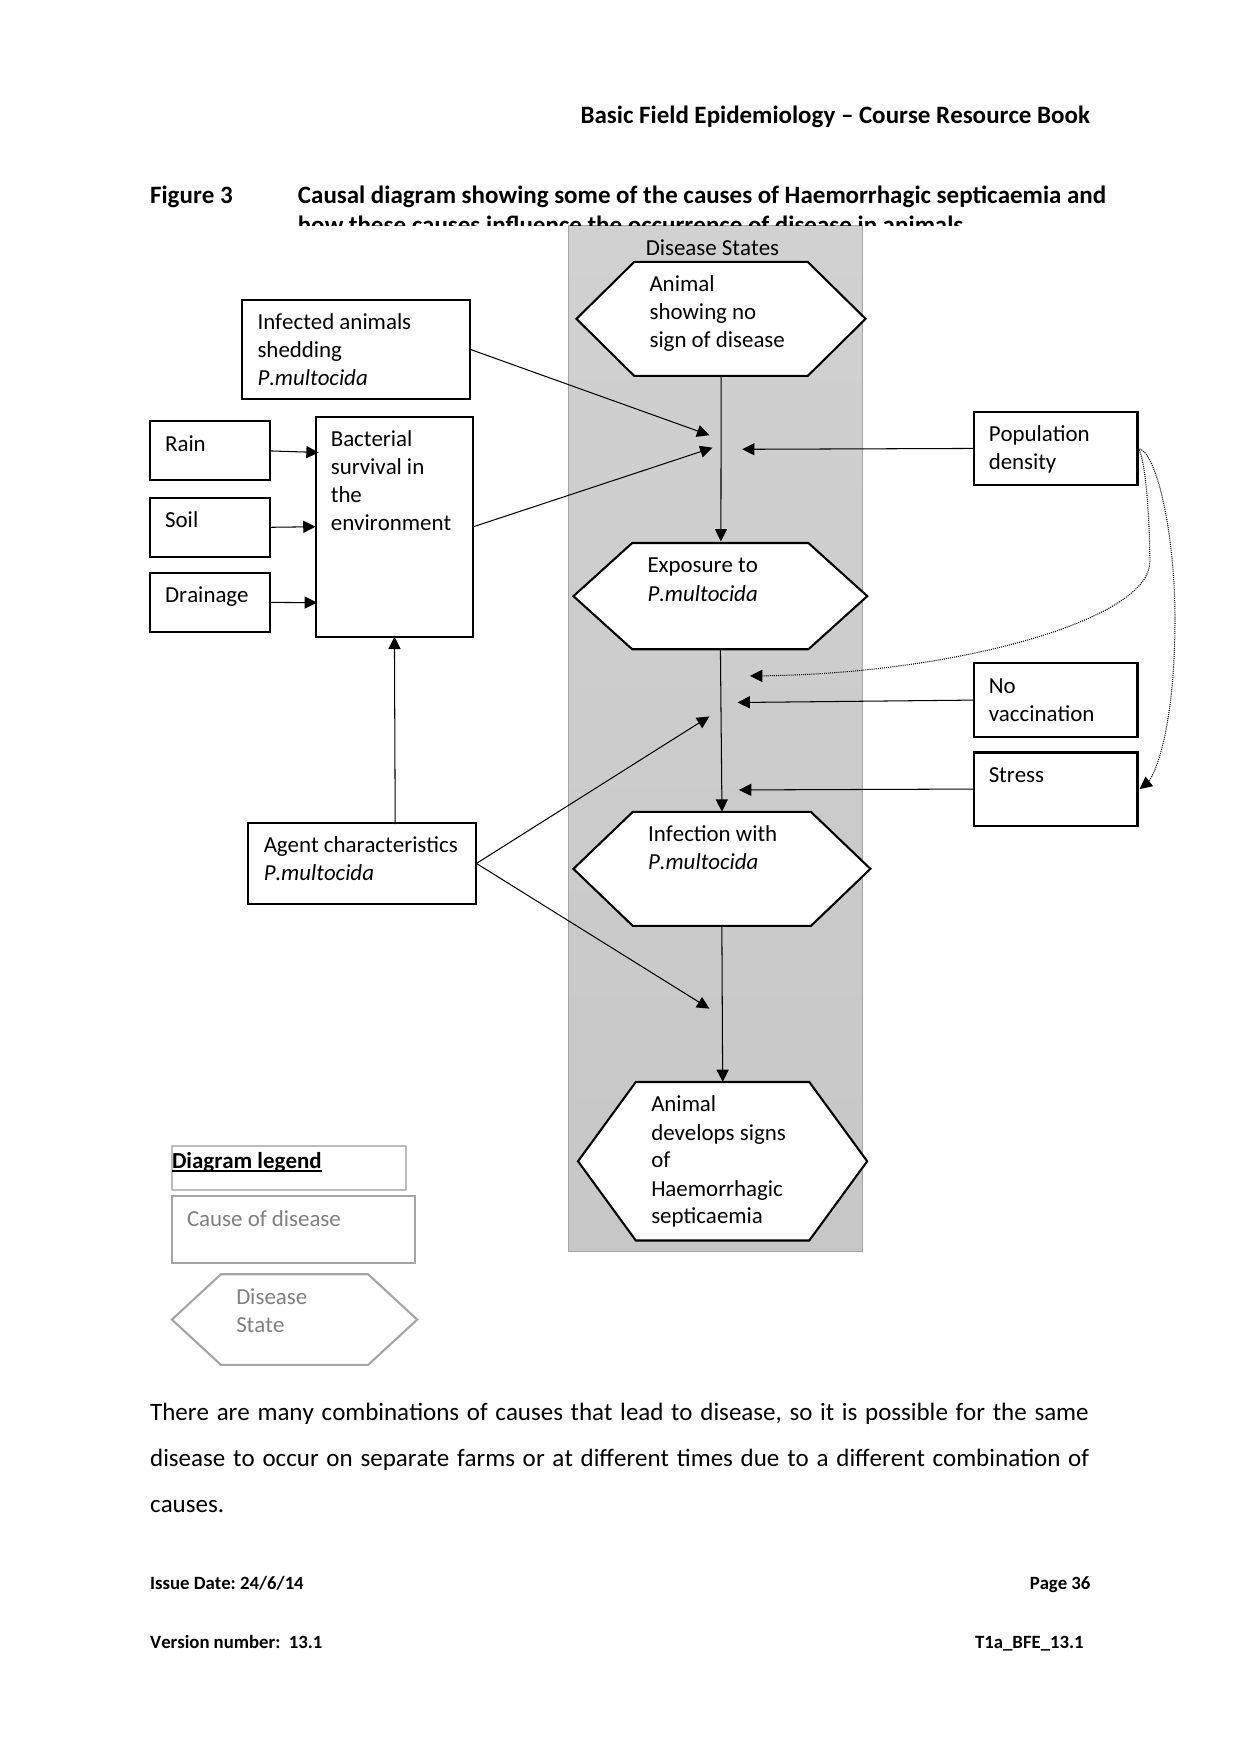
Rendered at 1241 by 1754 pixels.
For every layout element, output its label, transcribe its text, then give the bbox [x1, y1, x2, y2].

text There are many combinations of causes that lead to disease, so it is possible for the same disease to occur on separate farms or at different times due to a different combination of causes. [150, 1396, 1090, 1518]
